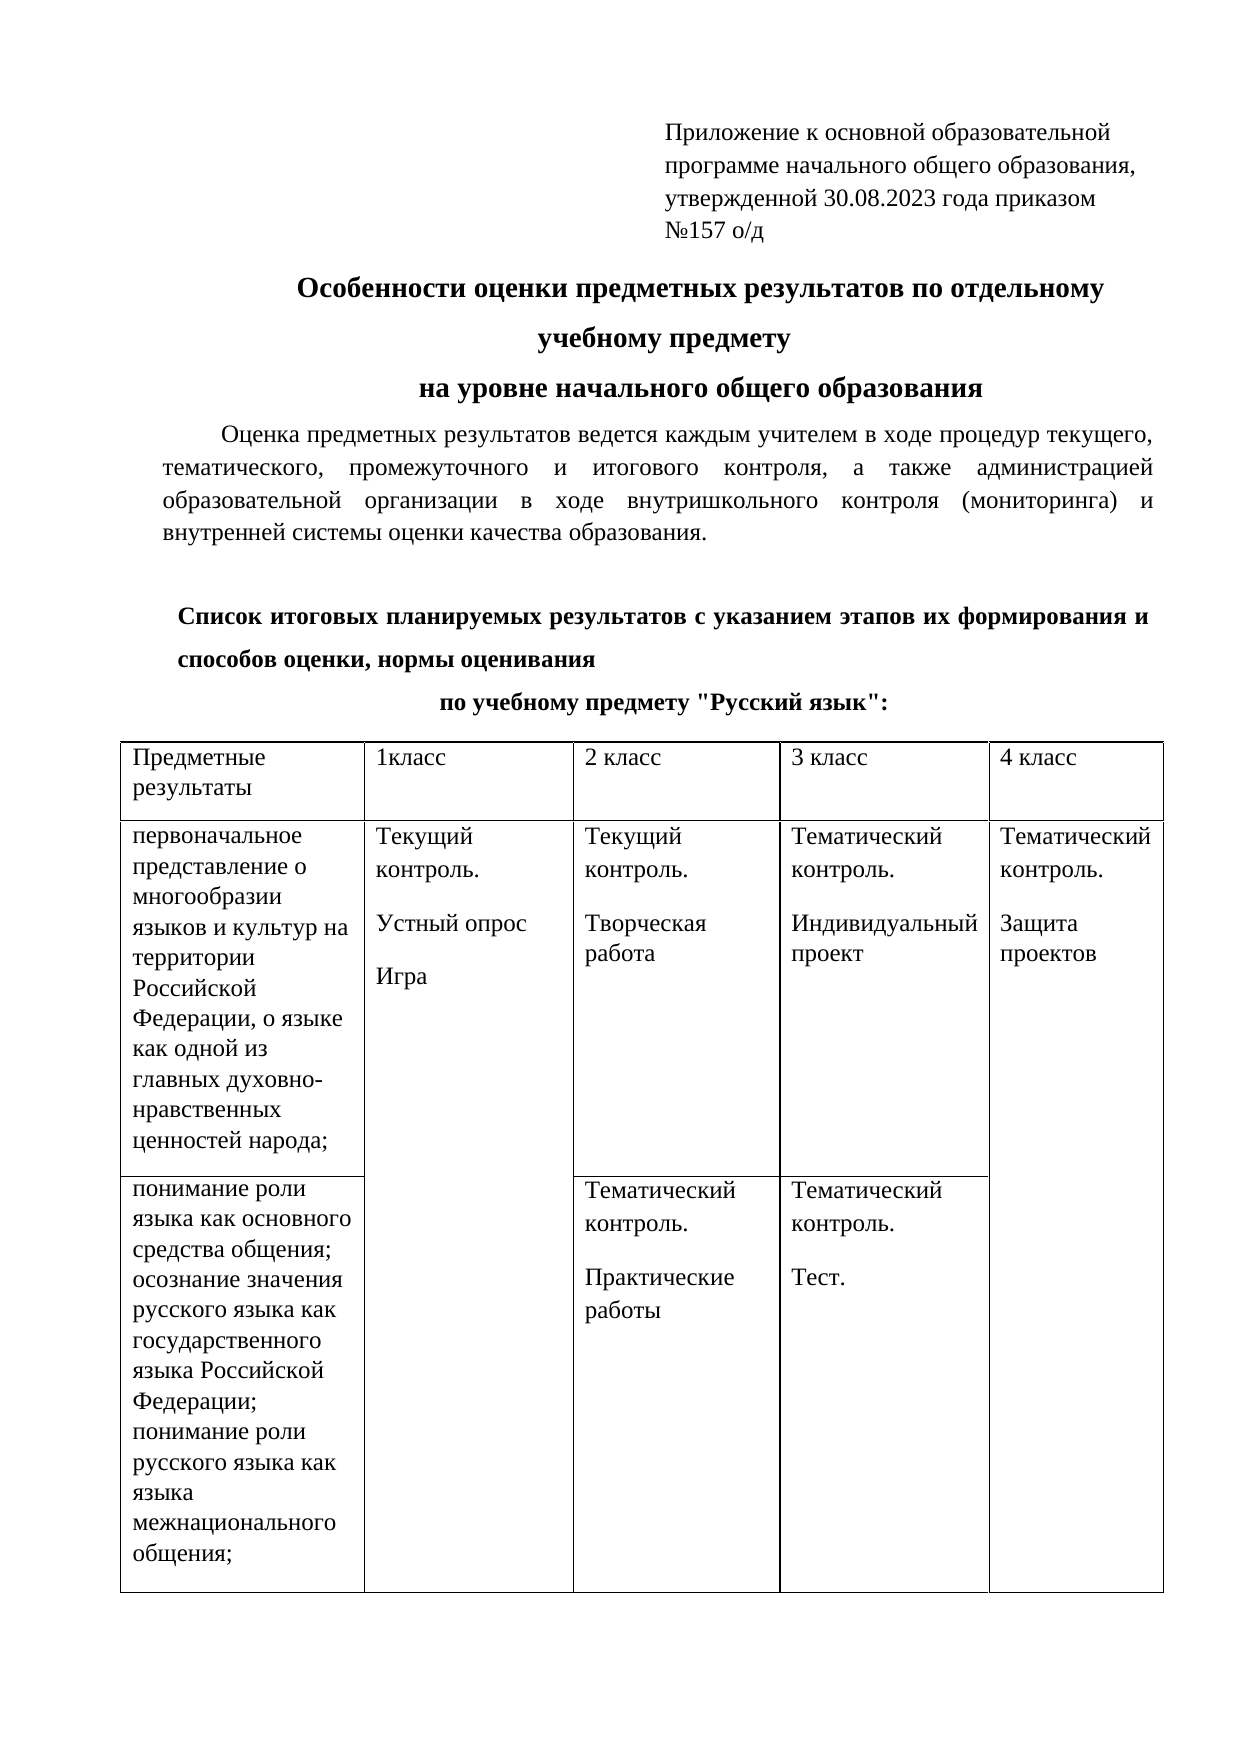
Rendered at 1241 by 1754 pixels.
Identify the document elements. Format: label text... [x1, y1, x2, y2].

text Защита проектов [1000, 908, 1103, 967]
text Тематический контроль. [791, 821, 948, 882]
text Творческая работа [584, 908, 712, 967]
text Практические [584, 1262, 738, 1291]
text 1класс [376, 742, 529, 771]
text работы [584, 1295, 738, 1324]
text Тематический контроль. [1000, 821, 1158, 882]
text Тематический контроль. [791, 1175, 948, 1237]
text по учебному предмету "Русский язык": [439, 687, 1154, 716]
text понимание роли языка как основного средства общения; осознание значения русского языка как государственного языка Российской Федерации; понимание роли русского языка как языка межнационального общения; [132, 1173, 357, 1567]
text первоначальное представление о многообразии языков и культур на территории Российской Федерации, о языке как одной из главных духовно-нравственных ценностей народа; [132, 821, 354, 1153]
text Тест. [791, 1262, 979, 1291]
text способов оценки, нормы оценивания [177, 644, 1154, 673]
text Оценка предметных результатов ведется каждым учителем в ходе процедур текущего, тематического, промежуточного и итогового контроля, а также администрацией образовательной организации в ходе внутришкольного контроля (мониторинга) и внутренней системы оценки качества образования. [162, 419, 1153, 546]
text Предметные результаты [132, 742, 272, 801]
text Текущий контроль. [376, 821, 486, 882]
text Индивидуальный проект [791, 908, 983, 967]
text на уровне начального общего образования [418, 370, 1154, 403]
text Приложение к основной образовательной программе начального общего образования, утвержденной 30.08.2023 года приказом №157 о/д [664, 117, 1148, 244]
text 3 класс [791, 742, 979, 771]
text Игра [376, 961, 529, 990]
text Тематический контроль. [584, 1175, 742, 1237]
text Устный опрос [376, 908, 529, 936]
text 4 класс [1000, 742, 1154, 771]
text 2 класс [584, 742, 738, 771]
text Особенности оценки предметных результатов по отдельному учебному предмету [296, 270, 1114, 353]
text Список итоговых планируемых результатов с указанием этапов их формирования и [177, 601, 1154, 630]
text Текущий контроль. [584, 821, 695, 882]
